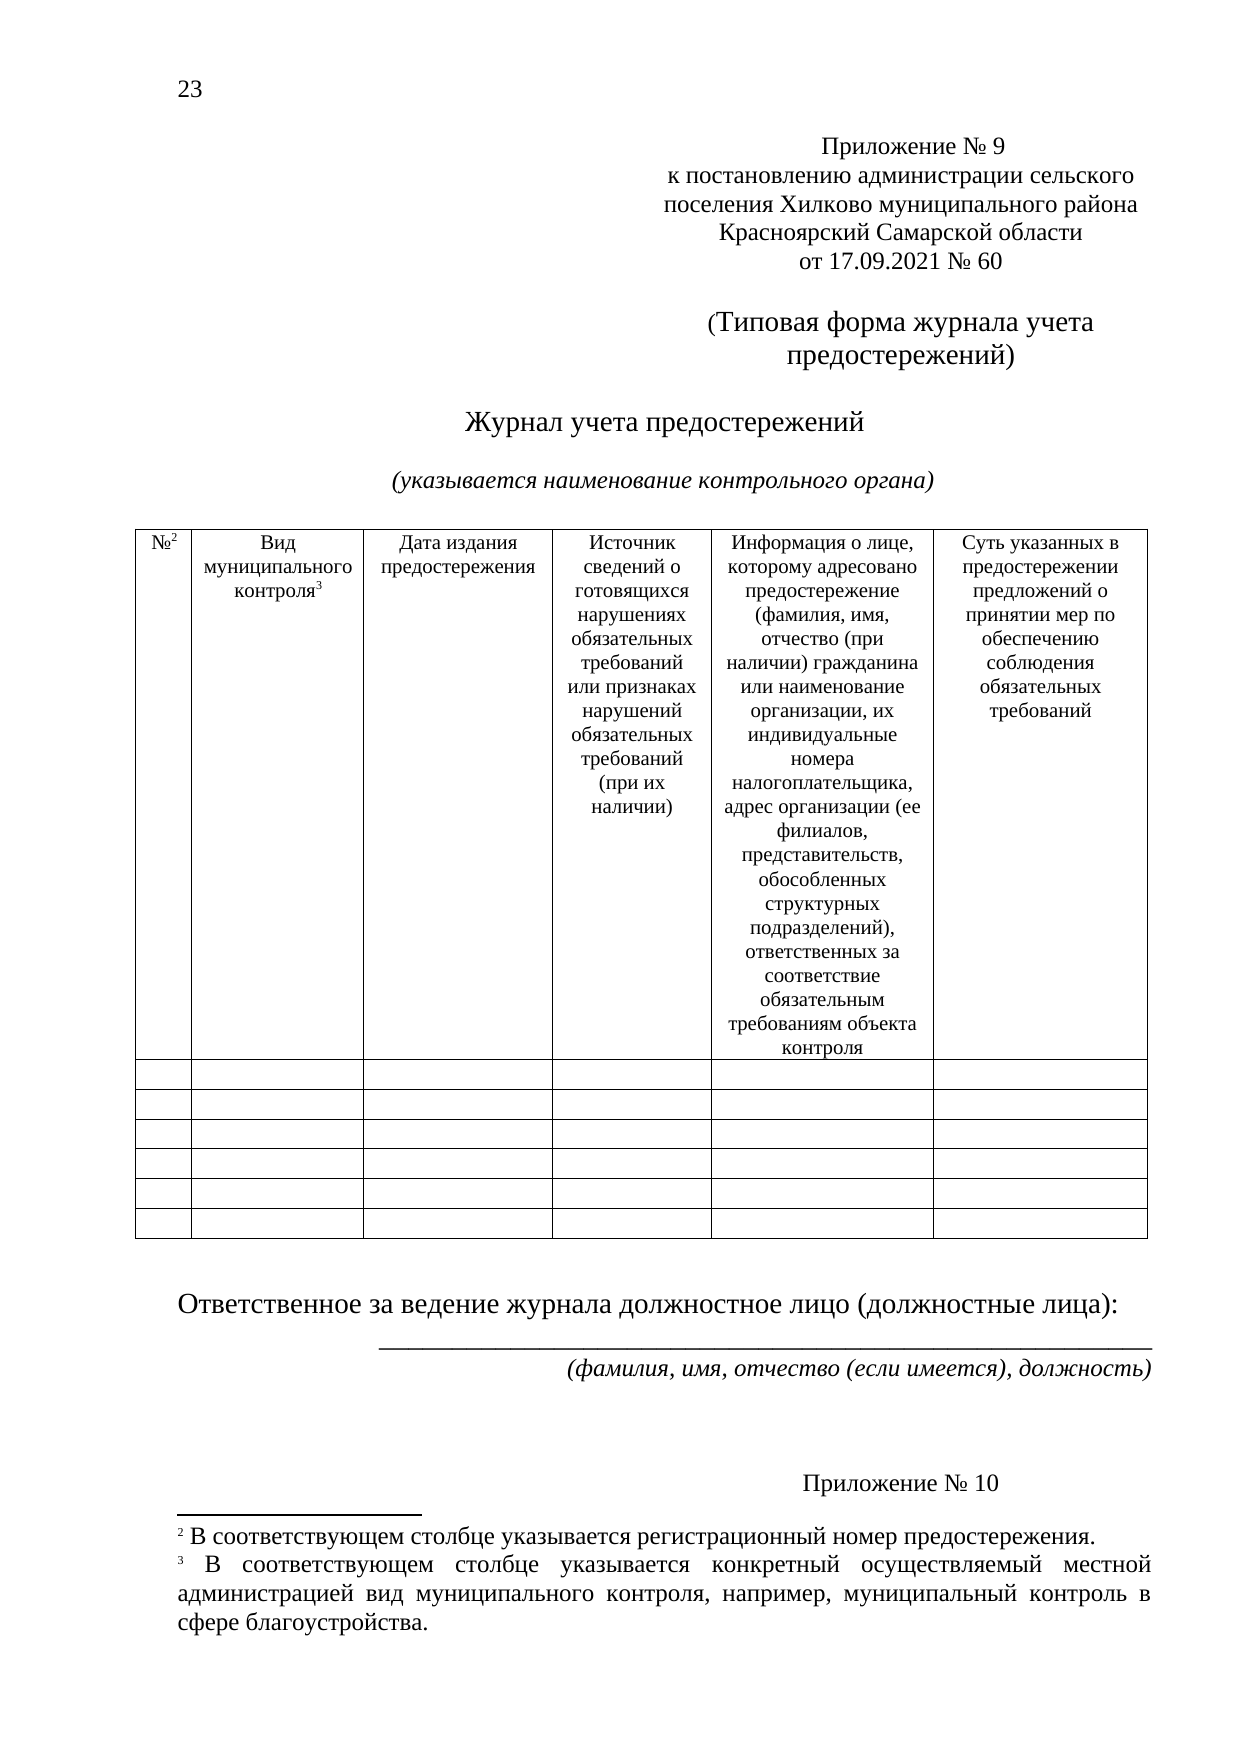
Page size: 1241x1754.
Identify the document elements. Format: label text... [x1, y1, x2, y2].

table_cell [136, 1120, 191, 1148]
table_cell [553, 1209, 711, 1238]
table_cell [364, 1090, 552, 1118]
table_cell [553, 1179, 711, 1208]
table_cell [192, 1209, 363, 1238]
table_cell [712, 1209, 933, 1238]
table_cell [136, 1090, 191, 1118]
table_header Суть указанных в предостережении предложений о принятии мер по обеспечению соблюдения обязательных требований [934, 530, 1147, 1059]
table_cell [712, 1060, 933, 1089]
table_cell [192, 1179, 363, 1208]
table_cell [364, 1060, 552, 1089]
table_cell [712, 1179, 933, 1208]
table_cell (указывается наименование контрольного органа) [176, 462, 1150, 495]
table_header Дата издания предостережения [364, 530, 552, 1059]
table_cell [553, 1149, 711, 1178]
table_cell [192, 1090, 363, 1118]
table_cell [712, 1149, 933, 1178]
text Приложение № 9 [650, 131, 1152, 160]
table_cell [553, 1090, 711, 1118]
table_cell [192, 1149, 363, 1178]
table_cell [364, 1209, 552, 1238]
table_header Информация о лице, которому адресовано предостережение (фамилия, имя, отчество (при наличии) гражданина или наименование организации, их индивидуальные номера налогоплательщика, адрес организации (ее филиалов, представительств, обособленных структурных подразделений), ответственных за соответствие обязательным требованиям объекта контроля [712, 530, 933, 1059]
text (Типовая форма журнала учета предостережений) [650, 304, 1152, 371]
table_cell [934, 1120, 1147, 1148]
text к постановлению администрации сельского поселения Хилково муниципального района Красноярский Самарской области [650, 160, 1152, 246]
text от 17.09.2021 № 60 [650, 246, 1152, 275]
table_cell [136, 1209, 191, 1238]
table_cell [553, 1120, 711, 1148]
text _____________________________________________________ [177, 1319, 1152, 1353]
table_cell [934, 1179, 1147, 1208]
table_cell [136, 1179, 191, 1208]
table_cell [712, 1120, 933, 1148]
text Журнал учета предостережений [177, 404, 1152, 438]
table_cell [364, 1120, 552, 1148]
table_cell [934, 1209, 1147, 1238]
table_cell [192, 1120, 363, 1148]
table_cell [712, 1090, 933, 1118]
table_cell [934, 1149, 1147, 1178]
table_header Источник сведений о готовящихся нарушениях обязательных требований или признаках нарушений обязательных требований (при их наличии) [553, 530, 711, 1059]
text Приложение № 10 [650, 1468, 1152, 1497]
table_header № [136, 530, 191, 1059]
table_cell [934, 1090, 1147, 1118]
table_cell [934, 1060, 1147, 1089]
text Ответственное за ведение журнала должностное лицо (должностные лица): [177, 1286, 1152, 1319]
table_cell [364, 1149, 552, 1178]
table_cell [136, 1149, 191, 1178]
table_cell [553, 1060, 711, 1089]
table_cell [364, 1179, 552, 1208]
table_cell [192, 1060, 363, 1089]
text (фамилия, имя, отчество (если имеется), должность) [177, 1353, 1152, 1382]
table_header Вид муниципального контроля [192, 530, 363, 1059]
table_cell [136, 1060, 191, 1089]
